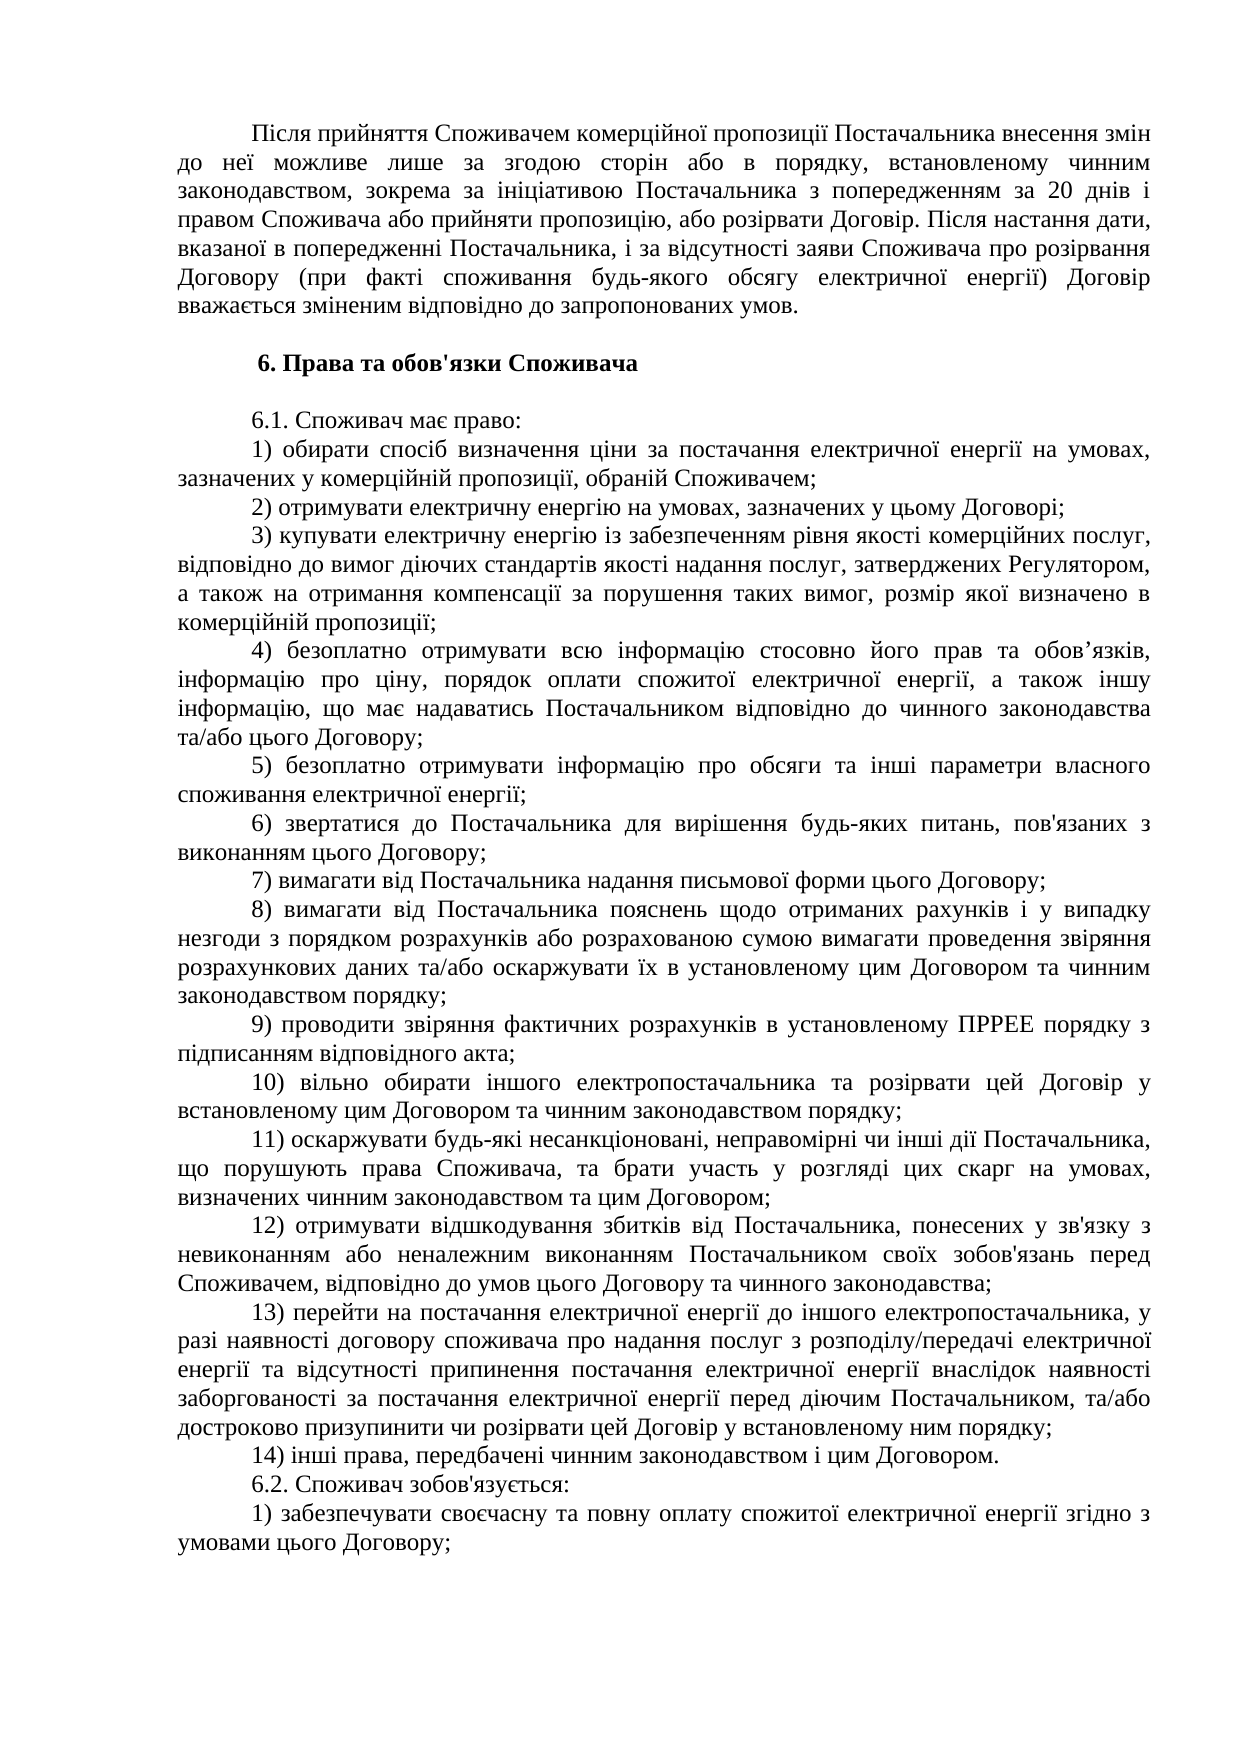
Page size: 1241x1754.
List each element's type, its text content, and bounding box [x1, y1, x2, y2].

text 4) безоплатно отримувати всю інформацію стосовно його прав та обов’язків, інформацію про ціну, порядок оплати спожитої електричної енергії, а також іншу інформацію, що має надаватись Постачальником відповідно до чинного законодавства та/або цього Договору; [177, 636, 1152, 751]
text 14) інші права, передбачені чинним законодавством і цим Договором. [177, 1441, 1152, 1469]
text 6. Права та обов'язки Споживача [177, 348, 1152, 377]
text 3) купувати електричну енергію із забезпеченням рівня якості комерційних послуг, відповідно до вимог діючих стандартів якості надання послуг, затверджених Регулятором, а також на отримання компенсації за порушення таких вимог, розмір якої визначено в комерційній пропозиції; [177, 521, 1152, 636]
text 5) безоплатно отримувати інформацію про обсяги та інші параметри власного споживання електричної енергії; [177, 751, 1152, 808]
text 6.2. Споживач зобов'язується: [177, 1469, 1152, 1498]
text 6) звертатися до Постачальника для вирішення будь-яких питань, пов'язаних з виконанням цього Договору; [177, 808, 1152, 866]
text 8) вимагати від Постачальника пояснень щодо отриманих рахунків і у випадку незгоди з порядком розрахунків або розрахованою сумою вимагати проведення звіряння розрахункових даних та/або оскаржувати їх в установленому цим Договором та чинним законодавством порядку; [177, 894, 1152, 1009]
text 6.1. Споживач має право: [177, 406, 1152, 434]
text 1) забезпечувати своєчасну та повну оплату спожитої електричної енергії згідно з умовами цього Договору; [177, 1498, 1152, 1556]
text Після прийняття Споживачем комерційної пропозиції Постачальника внесення змін до неї можливе лише за згодою сторін або в порядку, встановленому чинним законодавством, зокрема за ініціативою Постачальника з попередженням за 20 днів і правом Споживача або прийняти пропозицію, або розірвати Договір. Після настання дати, вказаної в попередженні Постачальника, і за відсутності заяви Споживача про розірвання Договору (при факті споживання будь-якого обсягу електричної енергії) Договір вважається зміненим відповідно до запропонованих умов. [177, 118, 1152, 319]
text 9) проводити звіряння фактичних розрахунків в установленому ПРРЕЕ порядку з підписанням відповідного акта; [177, 1009, 1152, 1067]
text 10) вільно обирати іншого електропостачальника та розірвати цей Договір у встановленому цим Договором та чинним законодавством порядку; [177, 1067, 1152, 1124]
text 1) обирати спосіб визначення ціни за постачання електричної енергії на умовах, зазначених у комерційній пропозиції, обраній Споживачем; [177, 434, 1152, 492]
text 2) отримувати електричну енергію на умовах, зазначених у цьому Договорі; [177, 492, 1152, 521]
text 11) оскаржувати будь-які несанкціоновані, неправомірні чи інші дії Постачальника, що порушують права Споживача, та брати участь у розгляді цих скарг на умовах, визначених чинним законодавством та цим Договором; [177, 1124, 1152, 1211]
text 7) вимагати від Постачальника надання письмової форми цього Договору; [177, 866, 1152, 894]
text 12) отримувати відшкодування збитків від Постачальника, понесених у зв'язку з невиконанням або неналежним виконанням Постачальником своїх зобов'язань перед Споживачем, відповідно до умов цього Договору та чинного законодавства; [177, 1211, 1152, 1297]
text 13) перейти на постачання електричної енергії до іншого електропостачальника, у разі наявності договору споживача про надання послуг з розподілу/передачі електричної енергії та відсутності припинення постачання електричної енергії внаслідок наявності заборгованості за постачання електричної енергії перед діючим Постачальником, та/або достроково призупинити чи розірвати цей Договір у встановленому ним порядку; [177, 1297, 1152, 1441]
